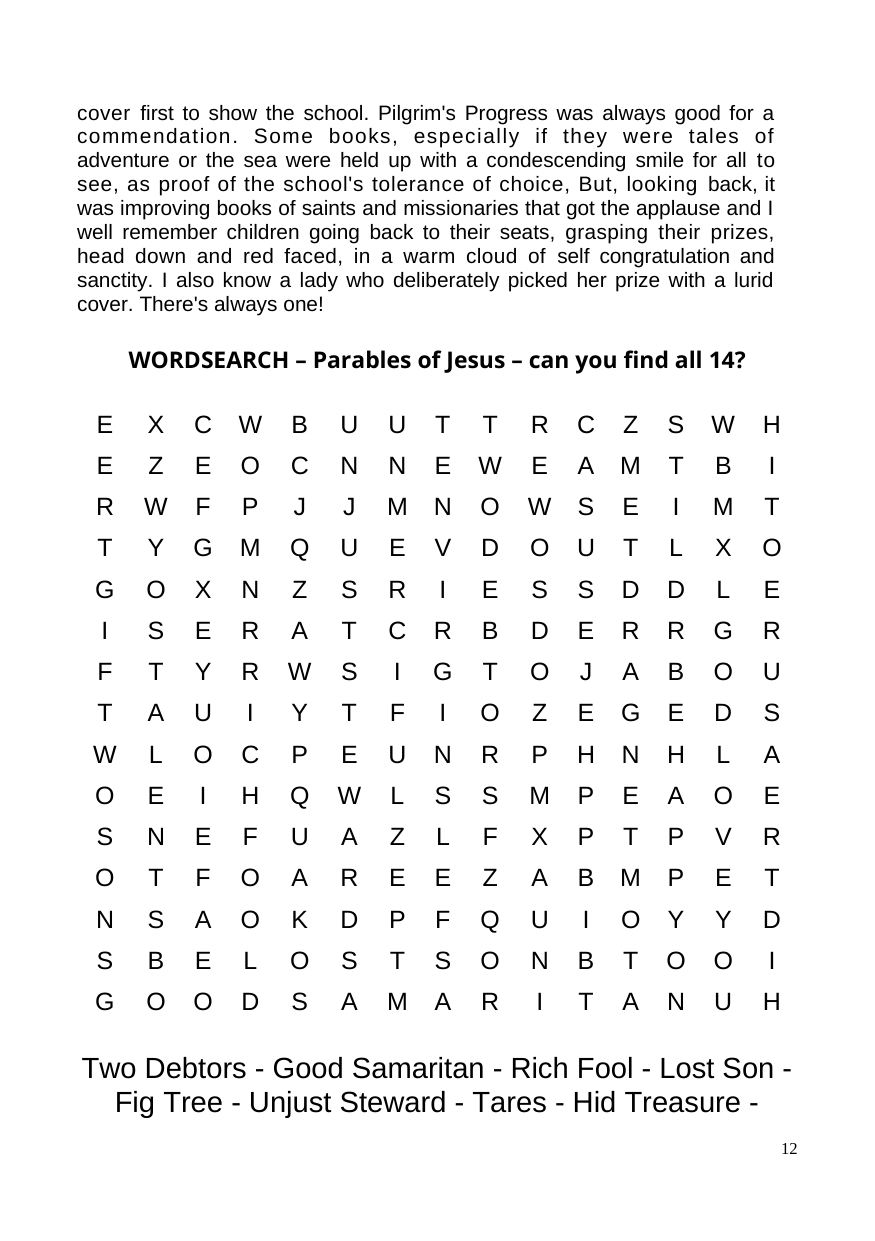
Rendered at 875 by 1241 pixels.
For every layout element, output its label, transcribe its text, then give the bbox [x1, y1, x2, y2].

table_cell O [79, 775, 131, 816]
table_cell C [374, 610, 420, 651]
table_cell M [698, 486, 748, 527]
table_cell X [698, 527, 748, 568]
table_cell A [748, 733, 796, 774]
table_cell E [564, 610, 607, 651]
table_cell A [607, 981, 653, 1022]
table_cell B [564, 857, 607, 898]
table_cell E [607, 775, 653, 816]
table_cell M [607, 857, 653, 898]
table_cell I [654, 486, 698, 527]
table_cell G [79, 981, 131, 1022]
table_cell T [79, 692, 131, 733]
table_cell W [131, 486, 181, 527]
table_cell B [698, 445, 748, 486]
table_cell A [420, 981, 465, 1022]
table_cell F [420, 898, 465, 939]
table_cell Z [515, 692, 564, 733]
table_header X [131, 403, 181, 444]
table_cell E [374, 527, 420, 568]
table_cell S [564, 568, 607, 609]
table_cell S [324, 568, 374, 609]
table_cell A [324, 981, 374, 1022]
table_cell D [698, 692, 748, 733]
table_cell I [420, 568, 465, 609]
table_cell R [225, 610, 275, 651]
table_cell N [324, 445, 374, 486]
table_cell O [131, 568, 181, 609]
table_cell L [225, 940, 275, 981]
table_header C [181, 403, 225, 444]
table_cell G [181, 527, 225, 568]
table_cell I [225, 692, 275, 733]
table_cell D [654, 568, 698, 609]
table_cell M [374, 981, 420, 1022]
table_cell O [698, 651, 748, 692]
table_cell B [465, 610, 515, 651]
table_cell I [515, 981, 564, 1022]
table_cell T [131, 651, 181, 692]
table_cell V [420, 527, 465, 568]
table_header W [225, 403, 275, 444]
table_cell E [131, 775, 181, 816]
table_cell P [654, 816, 698, 857]
table_cell S [420, 775, 465, 816]
table_cell E [420, 445, 465, 486]
table_cell A [607, 651, 653, 692]
table_cell S [275, 981, 324, 1022]
table_cell R [324, 857, 374, 898]
table_cell A [275, 610, 324, 651]
table_cell E [698, 857, 748, 898]
table_cell O [654, 940, 698, 981]
table_header T [420, 403, 465, 444]
table_cell P [564, 775, 607, 816]
table_cell A [275, 857, 324, 898]
table_cell I [748, 445, 796, 486]
table_cell F [225, 816, 275, 857]
table_header B [275, 403, 324, 444]
table_cell O [698, 775, 748, 816]
table_cell Q [275, 527, 324, 568]
table_cell S [79, 816, 131, 857]
table_cell O [275, 940, 324, 981]
table_cell N [420, 733, 465, 774]
table_cell Y [275, 692, 324, 733]
table_cell B [131, 940, 181, 981]
table_cell T [465, 651, 515, 692]
table_cell S [465, 775, 515, 816]
table_cell T [564, 981, 607, 1022]
table_cell E [607, 486, 653, 527]
table_cell Z [275, 568, 324, 609]
table_cell T [374, 940, 420, 981]
table_cell U [181, 692, 225, 733]
table_cell G [607, 692, 653, 733]
table_cell O [79, 857, 131, 898]
table_cell Q [465, 898, 515, 939]
table_cell P [654, 857, 698, 898]
table_cell H [748, 981, 796, 1022]
table_header Z [607, 403, 653, 444]
table_cell J [275, 486, 324, 527]
table_cell R [748, 816, 796, 857]
table_cell O [748, 527, 796, 568]
table_cell S [79, 940, 131, 981]
table_cell M [225, 527, 275, 568]
table_cell O [131, 981, 181, 1022]
table_cell T [748, 857, 796, 898]
table_cell R [79, 486, 131, 527]
table_cell C [225, 733, 275, 774]
table_cell O [465, 692, 515, 733]
table_cell A [324, 816, 374, 857]
table_cell I [748, 940, 796, 981]
table_cell L [420, 816, 465, 857]
table_cell M [607, 445, 653, 486]
table_cell E [181, 816, 225, 857]
table_cell W [465, 445, 515, 486]
table_cell T [607, 940, 653, 981]
table_cell U [698, 981, 748, 1022]
table_header T [465, 403, 515, 444]
table_cell U [275, 816, 324, 857]
table_cell R [465, 733, 515, 774]
table_cell I [420, 692, 465, 733]
table_cell D [515, 610, 564, 651]
table_cell O [515, 651, 564, 692]
table_cell R [374, 568, 420, 609]
table_cell X [515, 816, 564, 857]
table_cell H [564, 733, 607, 774]
table_cell E [374, 857, 420, 898]
table_cell X [181, 568, 225, 609]
table_cell E [181, 940, 225, 981]
table_cell Y [698, 898, 748, 939]
table_header S [654, 403, 698, 444]
table_cell Y [654, 898, 698, 939]
table_cell A [181, 898, 225, 939]
table_cell O [225, 857, 275, 898]
table_cell H [225, 775, 275, 816]
table_cell G [79, 568, 131, 609]
table_cell A [515, 857, 564, 898]
table_header U [374, 403, 420, 444]
table_cell C [275, 445, 324, 486]
table_cell W [275, 651, 324, 692]
table_header W [698, 403, 748, 444]
table_cell L [698, 733, 748, 774]
table_cell Q [275, 775, 324, 816]
table_cell T [131, 857, 181, 898]
table_cell U [374, 733, 420, 774]
table_cell T [324, 692, 374, 733]
table_cell H [654, 733, 698, 774]
table_cell T [607, 527, 653, 568]
table_cell I [564, 898, 607, 939]
table_header H [748, 403, 796, 444]
text WORDSEARCH – Parables of Jesus – can you find all 14? [77, 344, 797, 375]
table_cell O [698, 940, 748, 981]
table_cell U [324, 527, 374, 568]
table_cell B [654, 651, 698, 692]
table_cell S [420, 940, 465, 981]
table_cell E [181, 610, 225, 651]
table_cell E [748, 775, 796, 816]
table_cell O [181, 733, 225, 774]
table_cell P [515, 733, 564, 774]
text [77, 1051, 797, 1118]
table_cell P [374, 898, 420, 939]
table_cell O [225, 445, 275, 486]
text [77, 100, 775, 316]
table_cell R [607, 610, 653, 651]
table_header E [79, 403, 131, 444]
table_cell B [564, 940, 607, 981]
table_cell E [654, 692, 698, 733]
table_cell E [564, 692, 607, 733]
table_cell S [131, 610, 181, 651]
table_cell N [131, 816, 181, 857]
table_cell N [654, 981, 698, 1022]
table_cell M [515, 775, 564, 816]
table_cell I [374, 651, 420, 692]
table_cell E [181, 445, 225, 486]
table_cell P [564, 816, 607, 857]
table_cell S [324, 651, 374, 692]
table_cell S [324, 940, 374, 981]
table_cell S [131, 898, 181, 939]
table_cell I [181, 775, 225, 816]
table_cell N [79, 898, 131, 939]
table_cell R [465, 981, 515, 1022]
table_cell G [420, 651, 465, 692]
table_cell N [374, 445, 420, 486]
table_cell F [79, 651, 131, 692]
table_cell E [465, 568, 515, 609]
table_cell W [515, 486, 564, 527]
table_cell F [181, 486, 225, 527]
table_cell R [420, 610, 465, 651]
table_cell E [420, 857, 465, 898]
table_cell D [465, 527, 515, 568]
table_cell S [515, 568, 564, 609]
table_cell T [79, 527, 131, 568]
table_cell N [420, 486, 465, 527]
table_cell D [324, 898, 374, 939]
table_cell O [465, 940, 515, 981]
table_header C [564, 403, 607, 444]
table_cell E [324, 733, 374, 774]
table_cell Z [465, 857, 515, 898]
table_cell N [607, 733, 653, 774]
table_cell S [748, 692, 796, 733]
table_header R [515, 403, 564, 444]
table_cell Y [181, 651, 225, 692]
table_cell D [748, 898, 796, 939]
table_cell O [181, 981, 225, 1022]
table_cell R [748, 610, 796, 651]
table_cell T [748, 486, 796, 527]
table_cell P [225, 486, 275, 527]
table_cell A [654, 775, 698, 816]
table_cell Z [374, 816, 420, 857]
table_header U [324, 403, 374, 444]
table_cell E [748, 568, 796, 609]
table_cell E [79, 445, 131, 486]
table_cell F [181, 857, 225, 898]
table_cell I [79, 610, 131, 651]
table_cell W [79, 733, 131, 774]
table_cell A [564, 445, 607, 486]
table_cell U [515, 898, 564, 939]
table_cell L [654, 527, 698, 568]
table_cell D [225, 981, 275, 1022]
table_cell L [374, 775, 420, 816]
table_cell A [131, 692, 181, 733]
table_cell P [275, 733, 324, 774]
table_cell N [225, 568, 275, 609]
table_cell E [515, 445, 564, 486]
table_cell L [698, 568, 748, 609]
table_cell R [225, 651, 275, 692]
table_cell O [225, 898, 275, 939]
table_cell V [698, 816, 748, 857]
table_cell T [607, 816, 653, 857]
table_cell O [607, 898, 653, 939]
table_cell F [465, 816, 515, 857]
table_cell Z [131, 445, 181, 486]
table_cell G [698, 610, 748, 651]
table_cell O [465, 486, 515, 527]
table_cell J [564, 651, 607, 692]
table_cell S [564, 486, 607, 527]
table_cell L [131, 733, 181, 774]
table_cell M [374, 486, 420, 527]
table_cell W [324, 775, 374, 816]
table_cell K [275, 898, 324, 939]
table_cell J [324, 486, 374, 527]
table_cell N [515, 940, 564, 981]
table_cell T [324, 610, 374, 651]
table_cell R [654, 610, 698, 651]
table_cell F [374, 692, 420, 733]
table_cell U [748, 651, 796, 692]
table_cell O [515, 527, 564, 568]
table_cell T [654, 445, 698, 486]
table_cell D [607, 568, 653, 609]
table_cell U [564, 527, 607, 568]
table_cell Y [131, 527, 181, 568]
